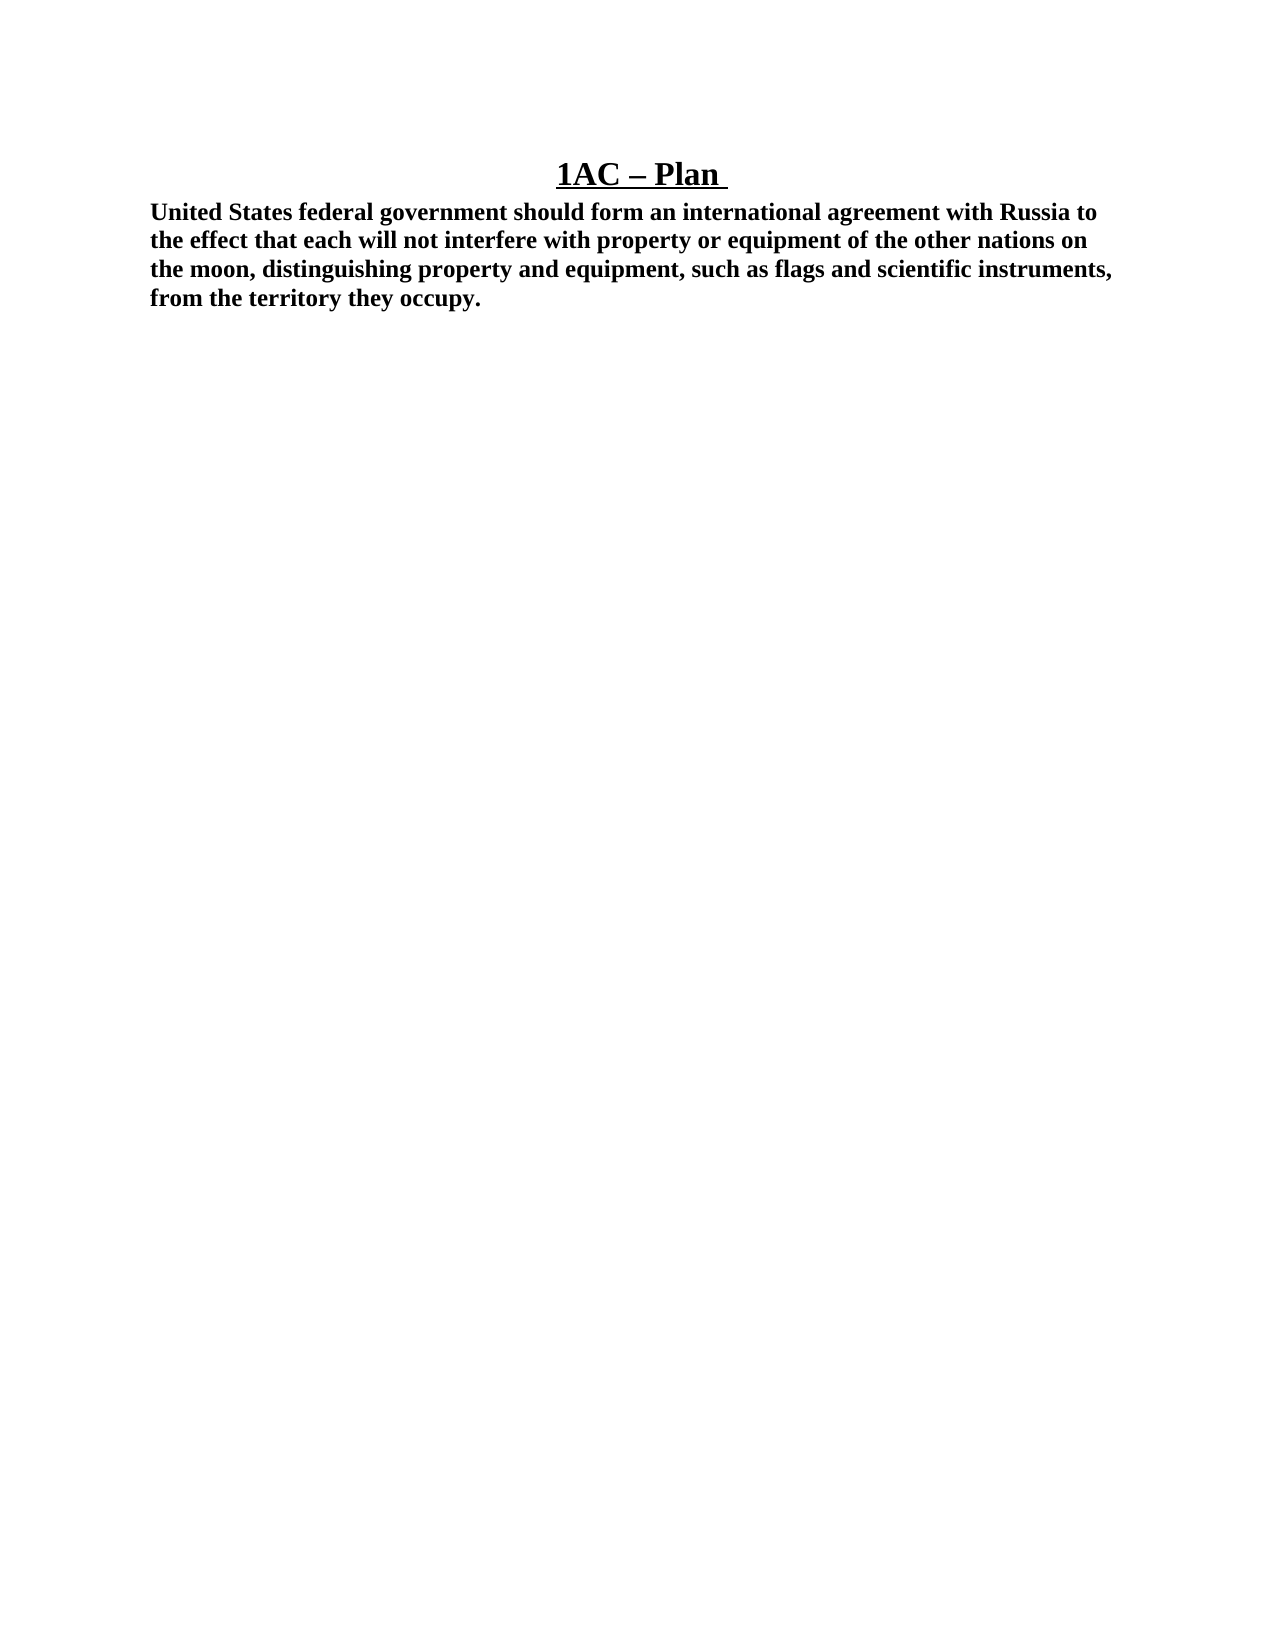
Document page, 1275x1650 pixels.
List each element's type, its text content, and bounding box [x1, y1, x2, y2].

subtitle United States federal government should form an international agreement with Russia to the effect that each will not interfere with property or equipment of the other nations on the moon, distinguishing property and equipment, such as flags and scientific instruments, from the territory they occupy. [150, 197, 1125, 312]
subtitle 1AC – Plan [150, 154, 1125, 192]
